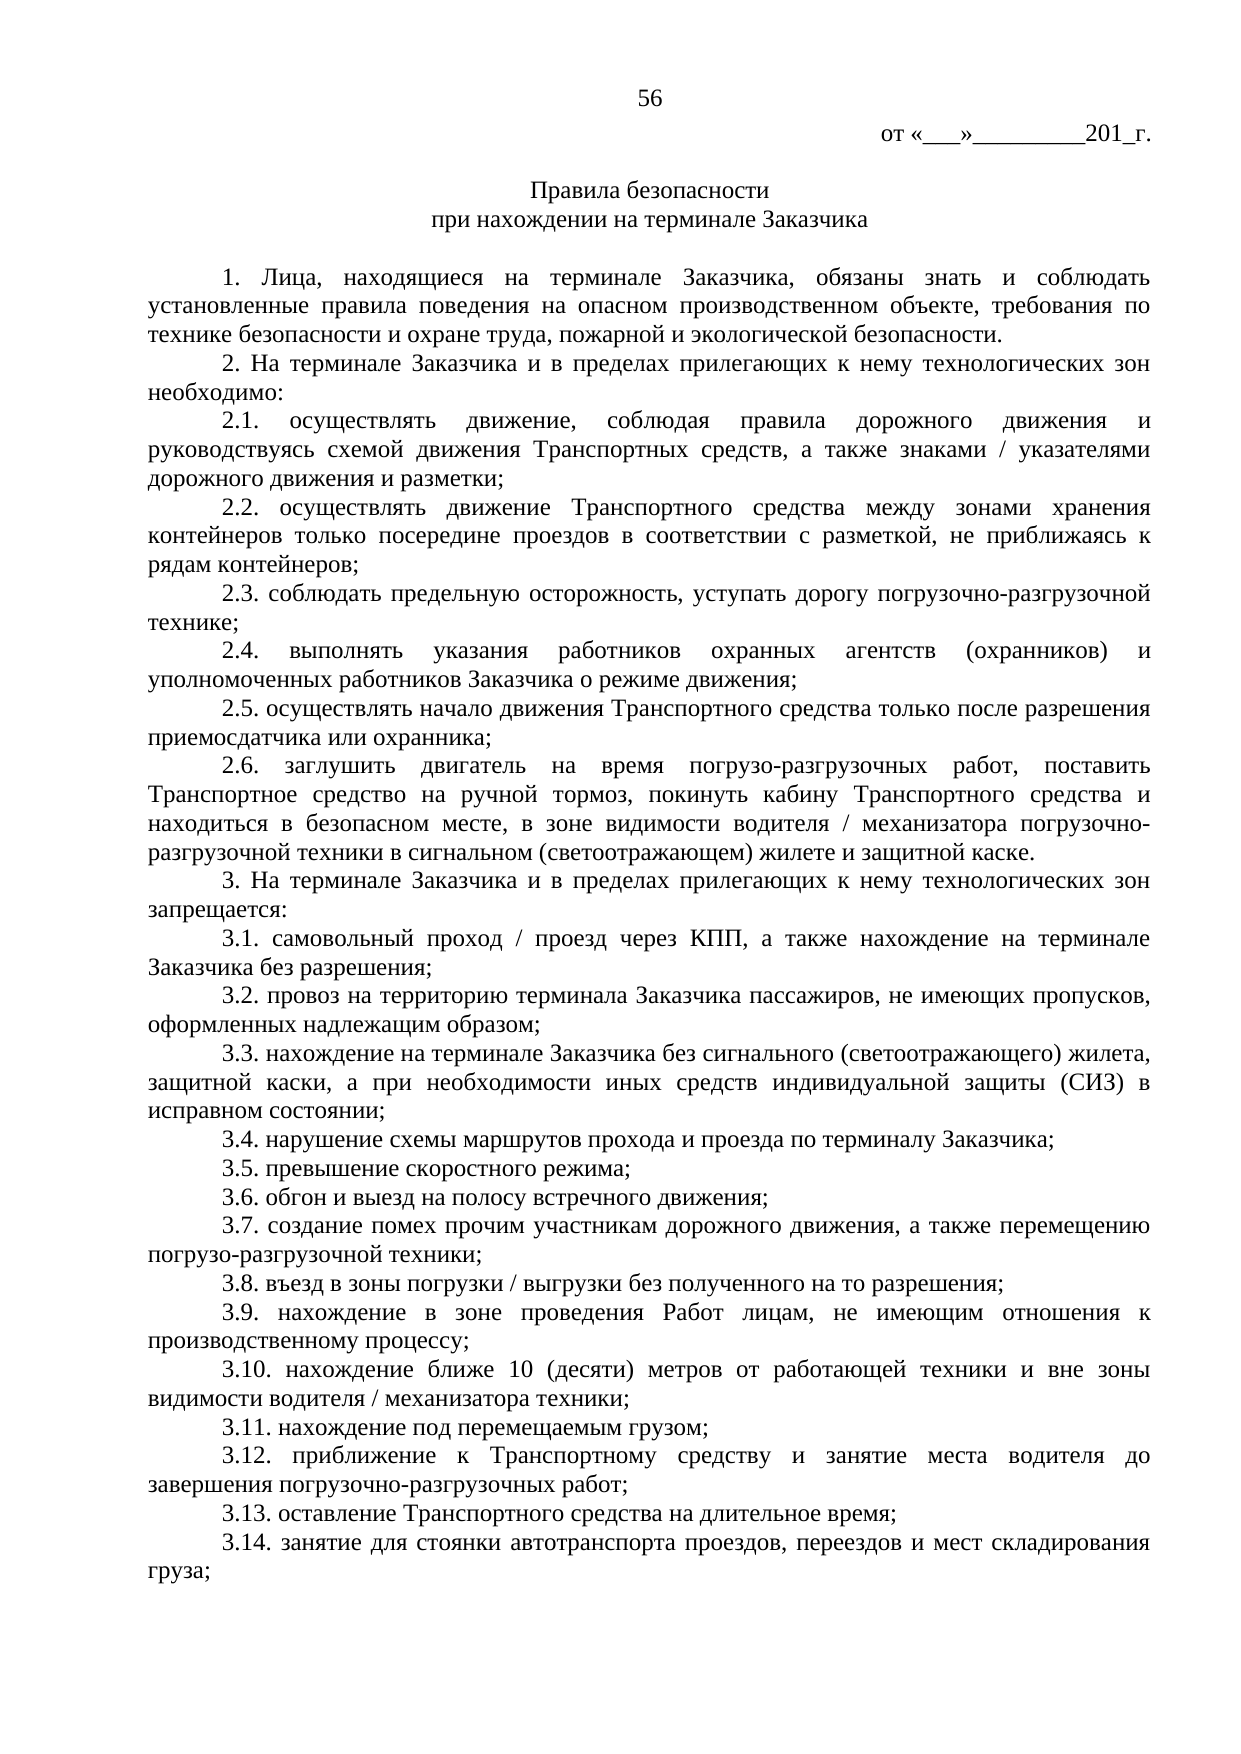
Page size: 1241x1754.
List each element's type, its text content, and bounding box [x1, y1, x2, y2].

text 3.5. превышение скоростного режима; [148, 1153, 1152, 1182]
text 2.4. выполнять указания работников охранных агентств (охранников) и уполномоченных работников Заказчика о режиме движения; [148, 636, 1152, 693]
text 1. Лица, находящиеся на терминале Заказчика, обязаны знать и соблюдать установленные правила поведения на опасном производственном объекте, требования по технике безопасности и охране труда, пожарной и экологической безопасности. [148, 262, 1152, 348]
text 3.2. провоз на территорию терминала Заказчика пассажиров, не имеющих пропусков, оформленных надлежащим образом; [148, 981, 1152, 1038]
text 3.13. оставление Транспортного средства на длительное время; [148, 1498, 1152, 1527]
text 2. На терминале Заказчика и в пределах прилегающих к нему технологических зон необходимо: [148, 348, 1152, 406]
text 3.12. приближение к Транспортному средству и занятие места водителя до завершения погрузочно-разгрузочных работ; [148, 1441, 1152, 1498]
text 3.1. самовольный проход / проезд через КПП, а также нахождение на терминале Заказчика без разрешения; [148, 923, 1152, 981]
text при нахождении на терминале Заказчика [148, 204, 1152, 233]
text 2.2. осуществлять движение Транспортного средства между зонами хранения контейнеров только посередине проездов в соответствии с разметкой, не приближаясь к рядам контейнеров; [148, 492, 1152, 578]
text 3.14. занятие для стоянки автотранспорта проездов, переездов и мест складирования груза; [148, 1527, 1152, 1584]
text 3.9. нахождение в зоне проведения Работ лицам, не имеющим отношения к производственному процессу; [148, 1297, 1152, 1354]
text 3.3. нахождение на терминале Заказчика без сигнального (светоотражающего) жилета, защитной каски, а при необходимости иных средств индивидуальной защиты (СИЗ) в исправном состоянии; [148, 1038, 1152, 1124]
text 3.11. нахождение под перемещаемым грузом; [148, 1412, 1152, 1441]
text 3.8. въезд в зоны погрузки / выгрузки без полученного на то разрешения; [148, 1268, 1152, 1297]
text Правила безопасности [148, 176, 1152, 204]
text 2.6. заглушить двигатель на время погрузо-разгрузочных работ, поставить Транспортное средство на ручной тормоз, покинуть кабину Транспортного средства и находиться в безопасном месте, в зоне видимости водителя / механизатора погрузочно-разгрузочной техники в сигнальном (светоотражающем) жилете и защитной каске. [148, 751, 1152, 866]
text от «___»_________201_г. [148, 118, 1152, 147]
text 2.3. соблюдать предельную осторожность, уступать дорогу погрузочно-разгрузочной технике; [148, 578, 1152, 636]
text 3.10. нахождение ближе 10 (десяти) метров от работающей техники и вне зоны видимости водителя / механизатора техники; [148, 1354, 1152, 1412]
text 2.1. осуществлять движение, соблюдая правила дорожного движения и руководствуясь схемой движения Транспортных средств, а также знаками / указателями дорожного движения и разметки; [148, 406, 1152, 492]
text 3. На терминале Заказчика и в пределах прилегающих к нему технологических зон запрещается: [148, 866, 1152, 923]
text 2.5. осуществлять начало движения Транспортного средства только после разрешения приемосдатчика или охранника; [148, 693, 1152, 751]
text 3.4. нарушение схемы маршрутов прохода и проезда по терминалу Заказчика; [148, 1124, 1152, 1153]
text 3.7. создание помех прочим участникам дорожного движения, а также перемещению погрузо-разгрузочной техники; [148, 1211, 1152, 1268]
text 3.6. обгон и выезд на полосу встречного движения; [148, 1182, 1152, 1211]
